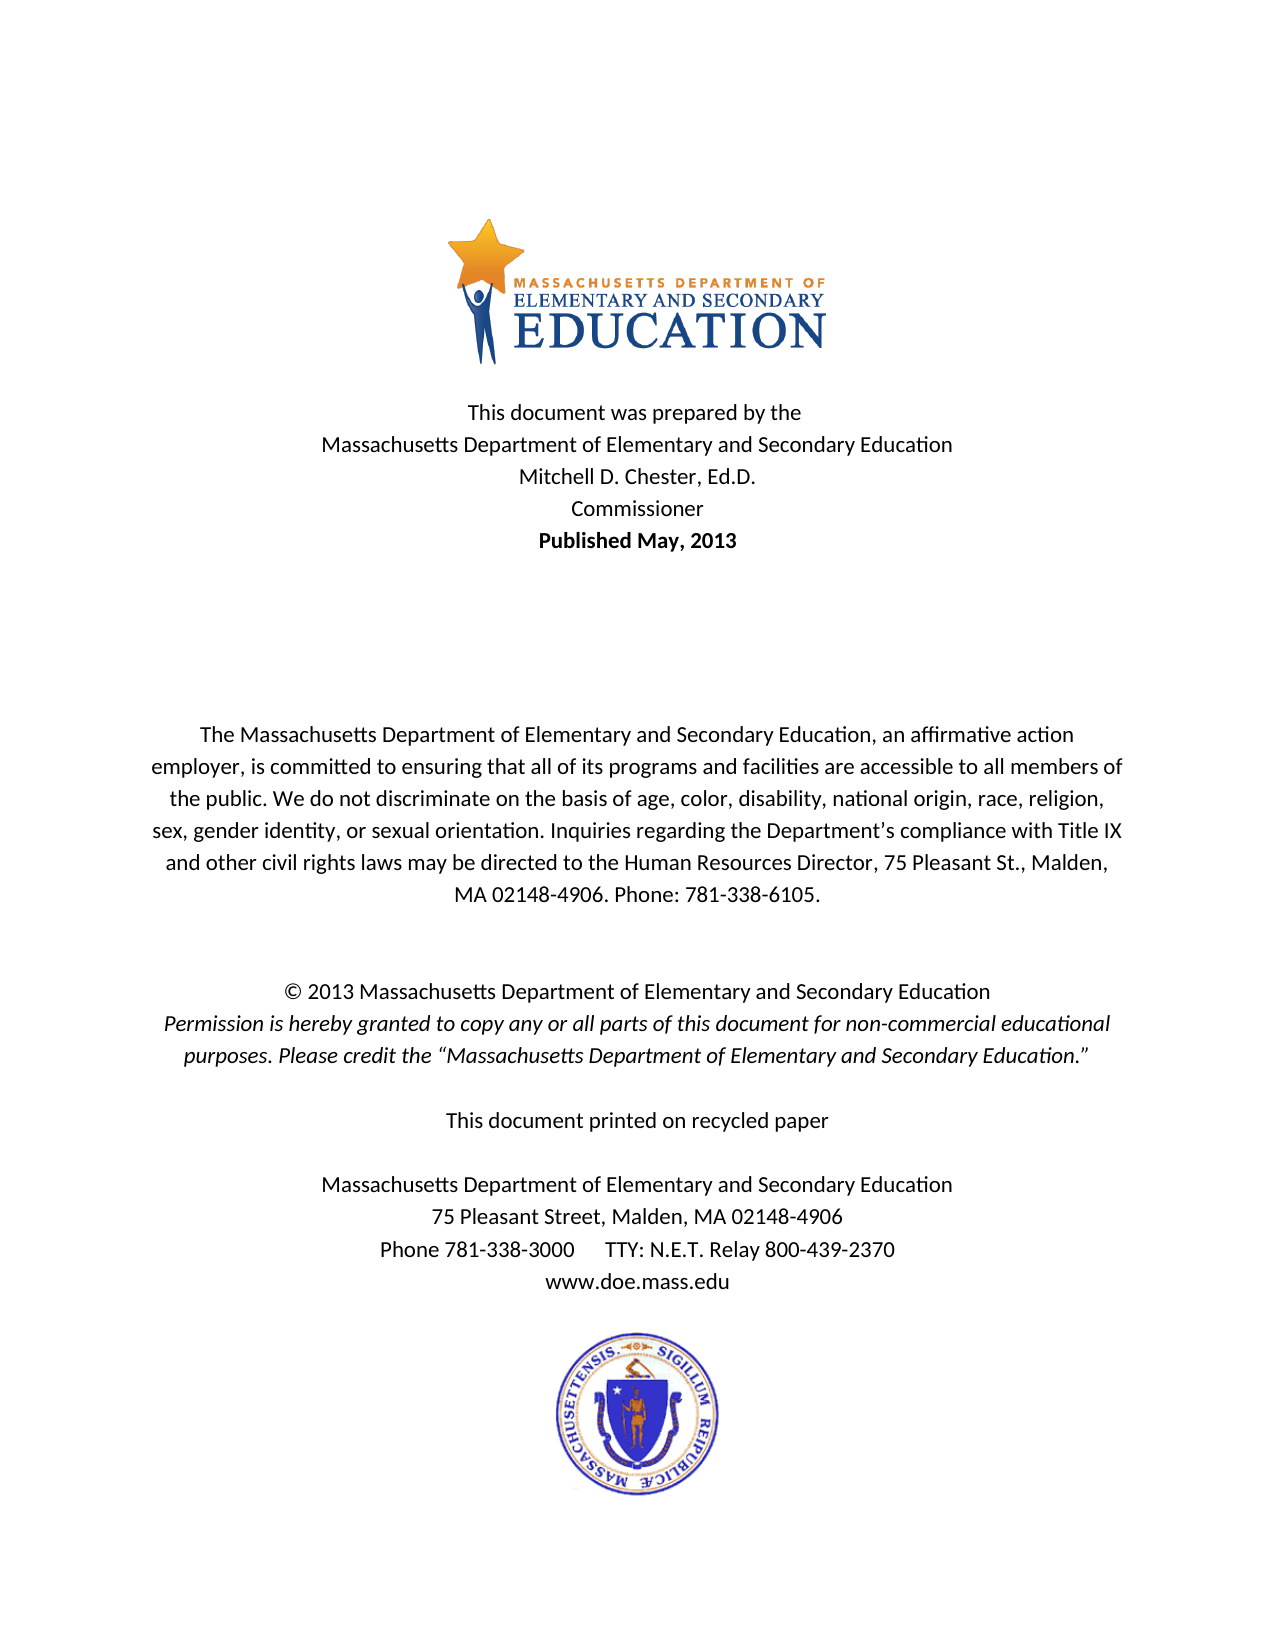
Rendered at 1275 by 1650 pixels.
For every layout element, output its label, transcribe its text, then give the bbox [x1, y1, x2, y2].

text Phone 781-338-3000 TTY: N.E.T. Relay 800-439-2370 [150, 1235, 1125, 1263]
text 75 Pleasant Street, Malden, MA 02148-4906 [150, 1202, 1125, 1231]
text Mitchell D. Chester, Ed.D. [150, 462, 1125, 490]
text © 2013 Massachusetts Department of Elementary and Secondary Education [150, 977, 1125, 1005]
text Massachusetts Department of Elementary and Secondary Education [150, 1170, 1125, 1198]
text www.doe.mass.edu [150, 1267, 1125, 1295]
text Permission is hereby granted to copy any or all parts of this document for non-commercial educational purposes. Please credit the “Massachusetts Department of Elementary and Secondary Education.” [150, 1009, 1125, 1069]
text The Massachusetts Department of Elementary and Secondary Education, an affirmative action employer, is committed to ensuring that all of its programs and facilities are accessible to all members of the public. We do not discriminate on the basis of age, color, disability, national origin, race, religion, sex, gender identity, or sexual orientation. Inquiries regarding the Department’s compliance with Title IX and other civil rights laws may be directed to the Human Resources Director, 75 Pleasant St., Malden, MA 02148-4906. Phone: 781-338-6105. [150, 720, 1125, 909]
text This document printed on recycled paper [150, 1106, 1125, 1134]
text This document was prepared by the Massachusetts Department of Elementary and Secondary Education [150, 398, 1125, 458]
picture [553, 1331, 722, 1499]
picture [444, 206, 831, 394]
text Published May, 2013 [150, 527, 1125, 554]
text Commissioner [150, 494, 1125, 522]
